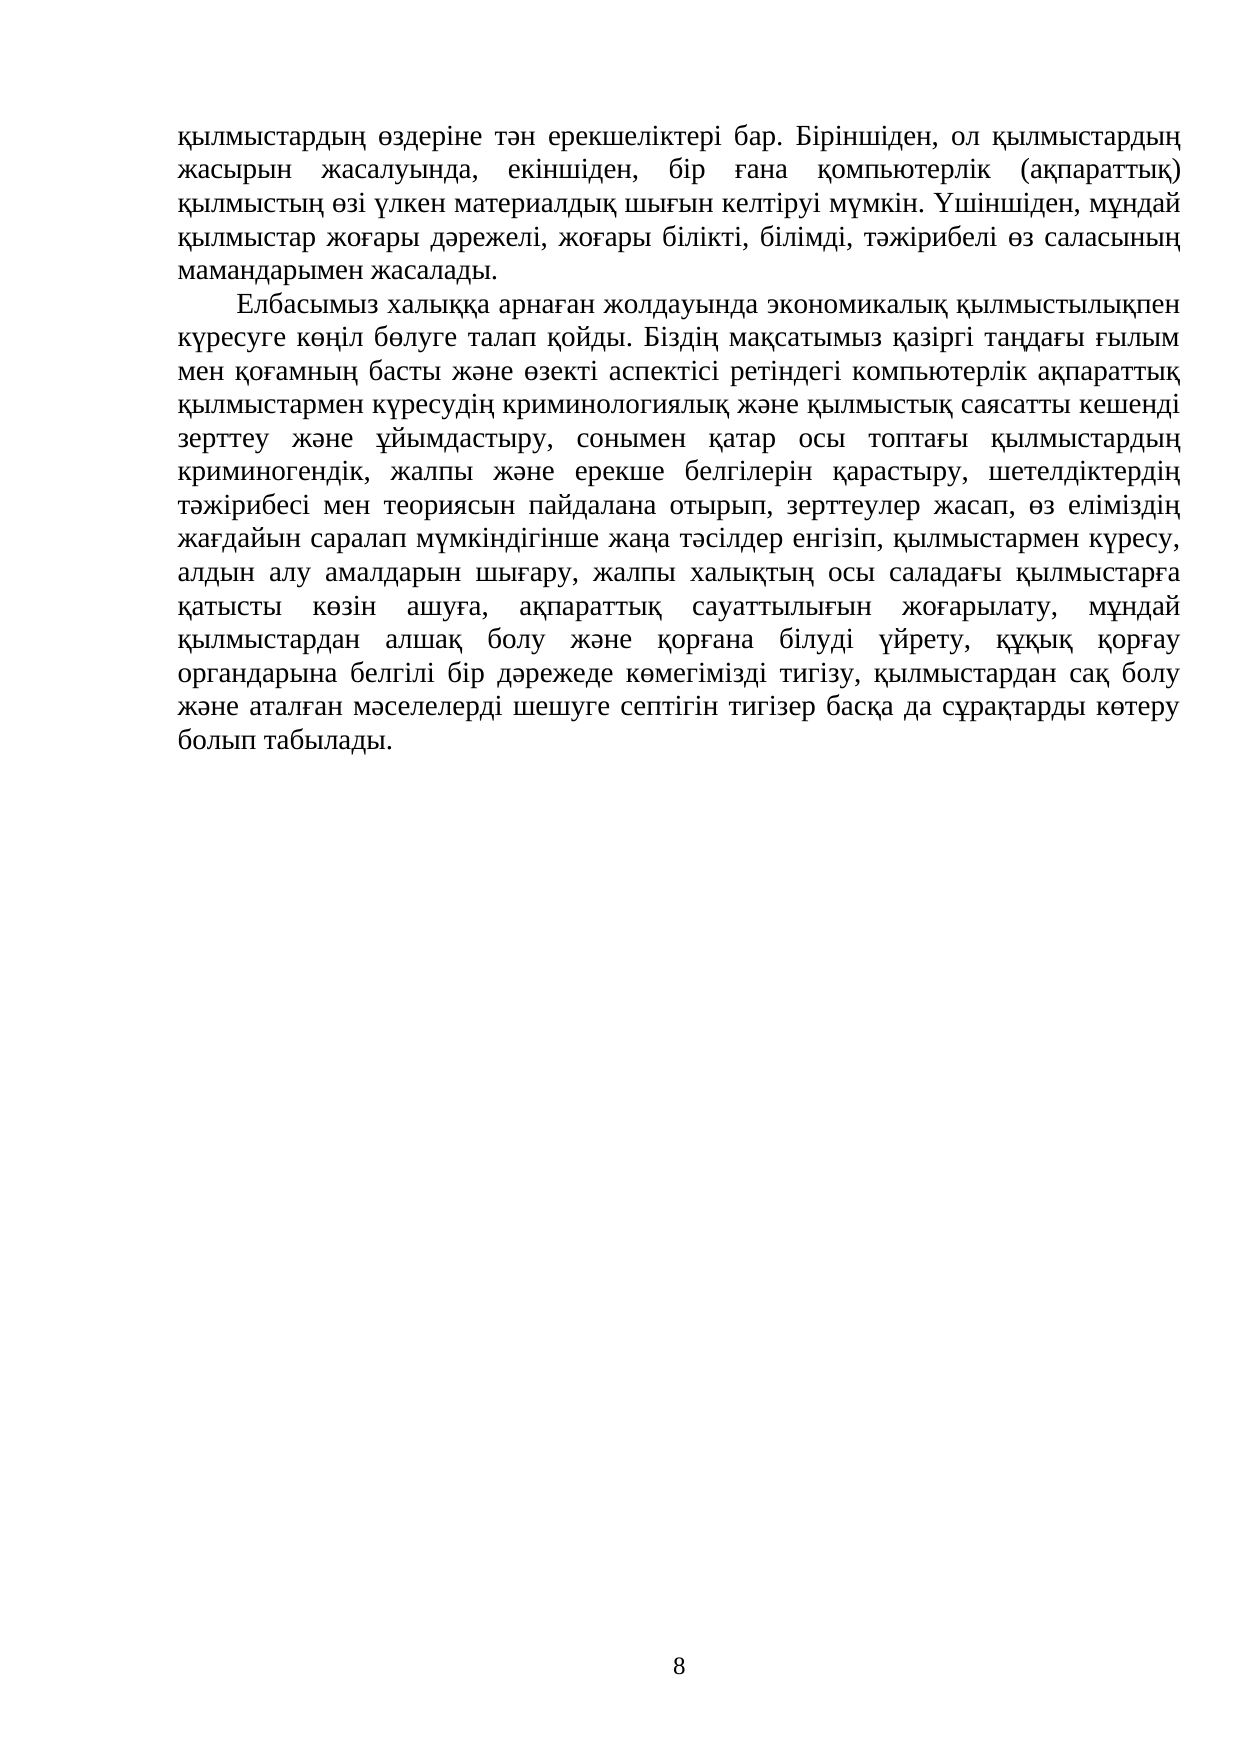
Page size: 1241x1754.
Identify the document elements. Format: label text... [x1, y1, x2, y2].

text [177, 118, 1181, 286]
text Елбасымыз халыққа арнаған жолдауында экономикалық қылмыстылықпен күресуге көңіл бөлуге талап қойды. Біздің мақсатымыз қазіргі таңдағы ғылым мен қоғамның басты және өзекті аспектісі ретіндегі компьютерлік ақпараттық қылмыстармен күресудің криминологиялық және қылмыстық саясатты кешенді зерттеу және ұйымдастыру, сонымен қатар осы топтағы қылмыстардың криминогендік, жалпы және ерекше белгілерін қарастыру, шетелдіктердің тәжірибесі мен теориясын пайдалана отырып, зерттеулер жасап, өз еліміздің жағдайын саралап мүмкіндігінше жаңа тәсілдер енгізіп, қылмыстармен күресу, алдын алу амалдарын шығару, жалпы халықтың осы саладағы қылмыстарға қатысты көзін ашуға, ақпараттық сауаттылығын жоғарылату, мұндай қылмыстардан алшақ болу және қорғана білуді үйрету, құқық қорғау органдарына белгілі бір дәрежеде көмегімізді тигізу, қылмыстардан сақ болу және аталған мәселелерді шешуге септігін тигізер басқа да сұрақтарды көтеру болып табылады. [177, 286, 1181, 755]
